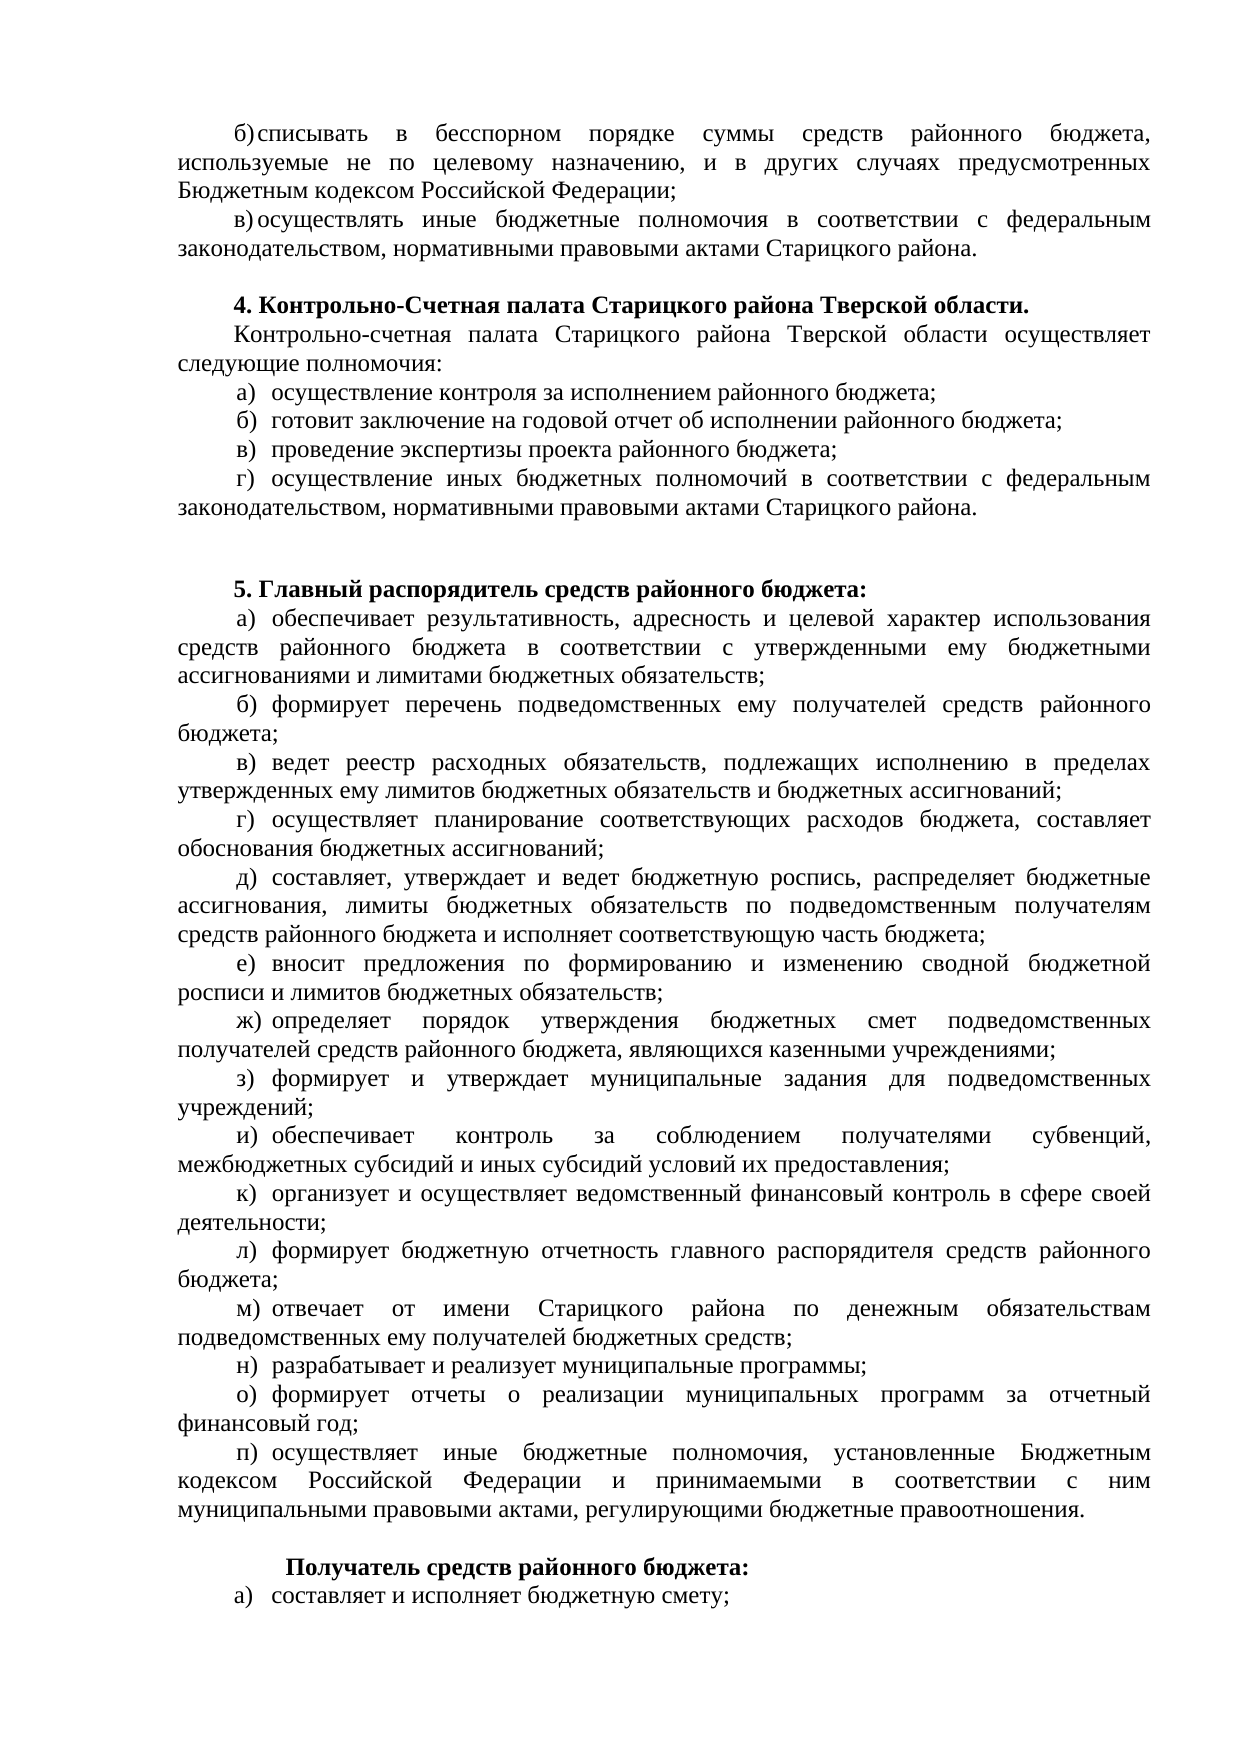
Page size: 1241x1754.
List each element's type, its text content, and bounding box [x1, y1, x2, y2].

list обеспечивает контроль за соблюдением получателями субвенций, межбюджетных субсидий и иных субсидий условий их предоставления; [177, 1121, 1152, 1178]
text 4. Контрольно-Счетная палата Старицкого района Тверской области. [177, 291, 1152, 319]
list осуществлять иные бюджетные полномочия в соответствии с федеральным законодательством, нормативными правовыми актами Старицкого района. [177, 204, 1152, 262]
list готовит заключение на годовой отчет об исполнении районного бюджета; [177, 406, 1152, 434]
text 5. Главный распорядитель средств районного бюджета: [177, 574, 1152, 603]
list обеспечивает результативность, адресность и целевой характер использования средств районного бюджета в соответствии с утвержденными ему бюджетными ассигнованиями и лимитами бюджетных обязательств; [177, 603, 1152, 689]
list разрабатывает и реализует муниципальные программы; [177, 1351, 1152, 1379]
list осуществляет планирование соответствующих расходов бюджета, составляет обоснования бюджетных ассигнований; [177, 804, 1152, 862]
list определяет порядок утверждения бюджетных смет подведомственных получателей средств районного бюджета, являющихся казенными учреждениями; [177, 1006, 1152, 1063]
text Получатель средств районного бюджета: [179, 1552, 1152, 1581]
list формирует перечень подведомственных ему получателей средств районного бюджета; [177, 689, 1152, 747]
list формирует отчеты о реализации муниципальных программ за отчетный финансовый год; [177, 1379, 1152, 1437]
list составляет, утверждает и ведет бюджетную роспись, распределяет бюджетные ассигнования, лимиты бюджетных обязательств по подведомственным получателям средств районного бюджета и исполняет соответствующую часть бюджета; [177, 862, 1152, 948]
list составляет и исполняет бюджетную смету; [177, 1581, 1152, 1609]
list вносит предложения по формированию и изменению сводной бюджетной росписи и лимитов бюджетных обязательств; [177, 948, 1152, 1006]
text Контрольно-счетная палата Старицкого района Тверской области осуществляет следующие полномочия: [177, 319, 1152, 377]
list осуществление иных бюджетных полномочий в соответствии с федеральным законодательством, нормативными правовыми актами Старицкого района. [177, 463, 1152, 521]
list формирует и утверждает муниципальные задания для подведомственных учреждений; [177, 1063, 1152, 1121]
list списывать в бесспорном порядке суммы средств районного бюджета, используемые не по целевому назначению, и в других случаях предусмотренных Бюджетным кодексом Российской Федерации; [177, 118, 1152, 204]
list формирует бюджетную отчетность главного распорядителя средств районного бюджета; [177, 1236, 1152, 1293]
list организует и осуществляет ведомственный финансовый контроль в сфере своей деятельности; [177, 1178, 1152, 1236]
list ведет реестр расходных обязательств, подлежащих исполнению в пределах утвержденных ему лимитов бюджетных обязательств и бюджетных ассигнований; [177, 747, 1152, 804]
list отвечает от имени Старицкого района по денежным обязательствам подведомственных ему получателей бюджетных средств; [177, 1293, 1152, 1351]
list осуществление контроля за исполнением районного бюджета; [177, 377, 1152, 406]
list проведение экспертизы проекта районного бюджета; [177, 434, 1152, 463]
